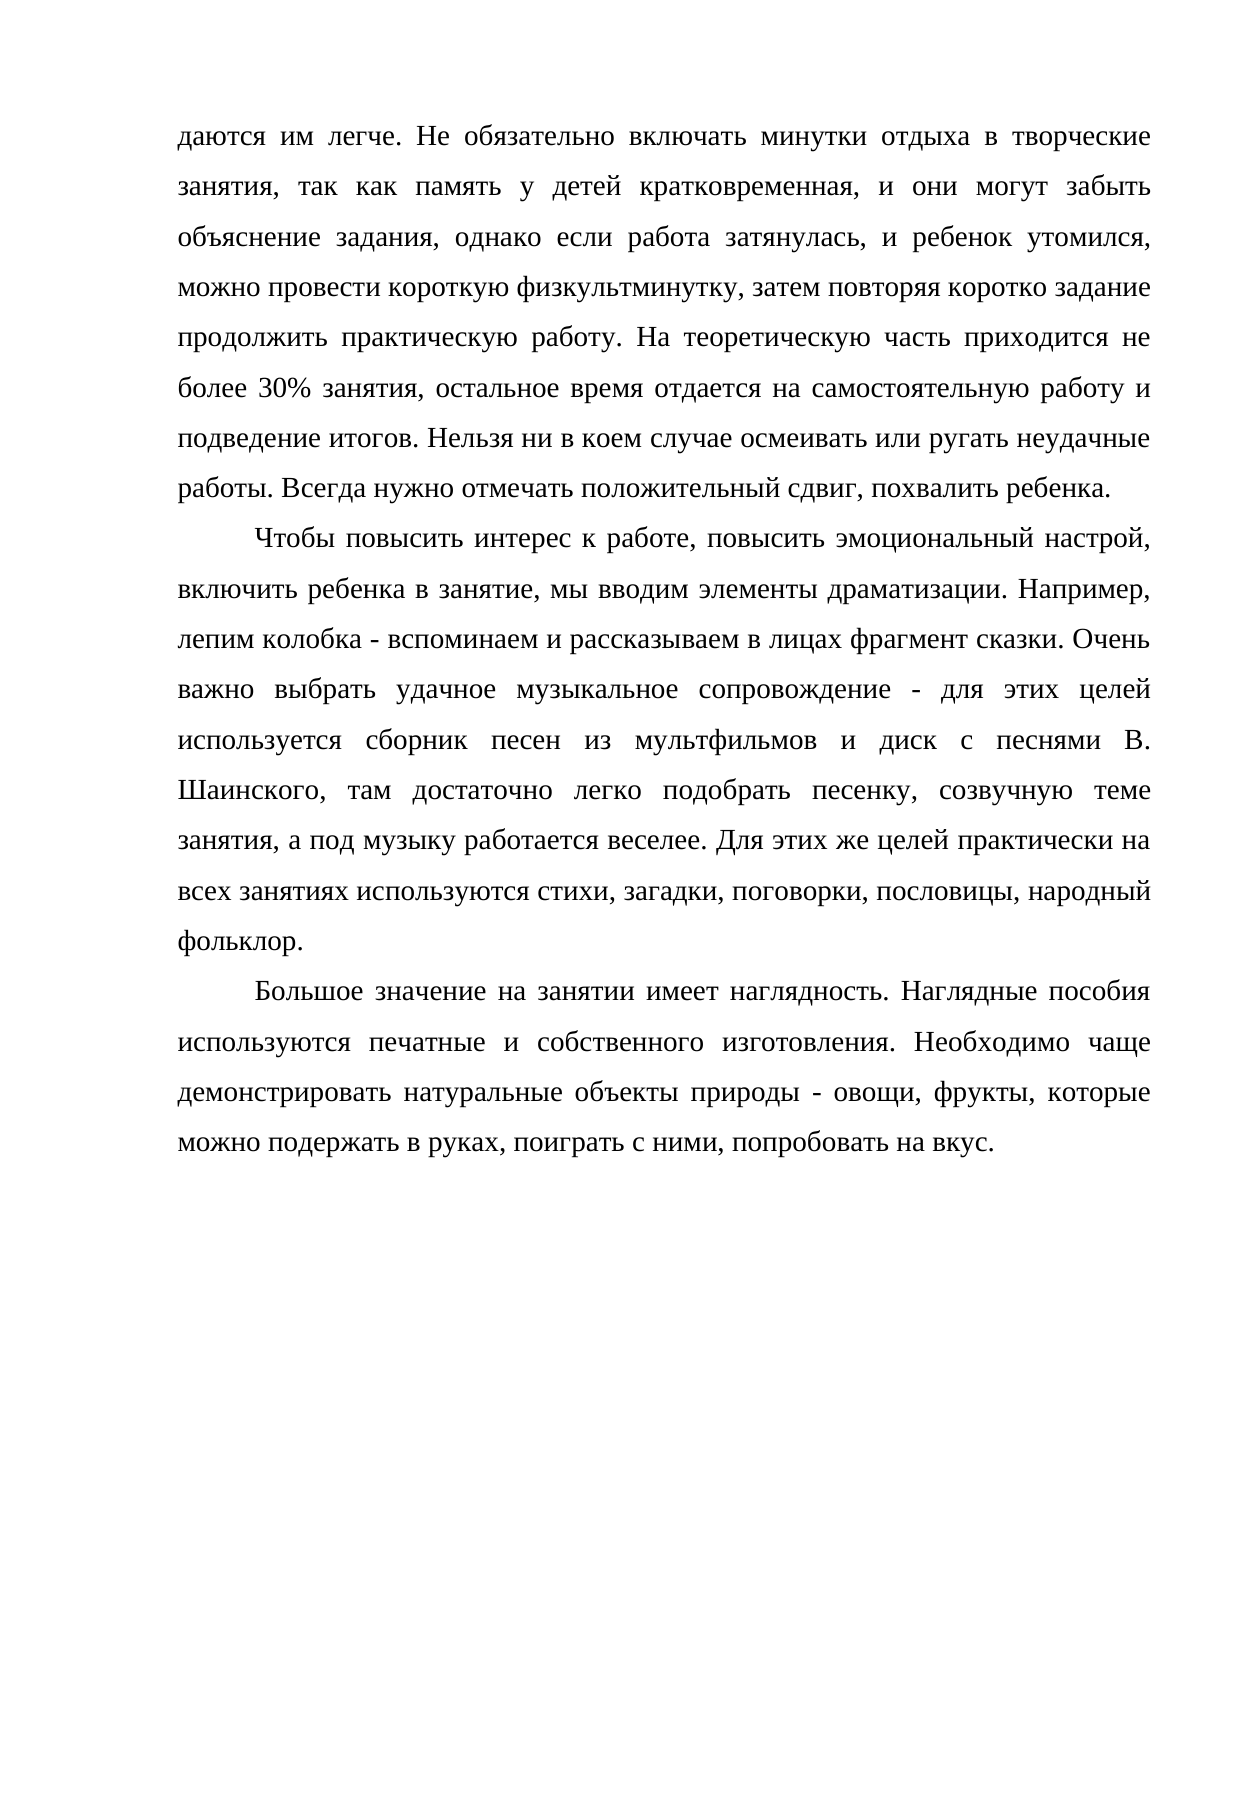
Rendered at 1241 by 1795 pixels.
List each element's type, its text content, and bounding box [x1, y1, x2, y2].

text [177, 118, 1152, 504]
text Чтобы повысить интерес к работе, повысить эмоциональный настрой, включить ребенка в занятие, мы вводим элементы драматизации. Например, лепим колобка - вспоминаем и рассказываем в лицах фрагмент сказки. Очень важно выбрать удачное музыкальное сопровождение - для этих целей используется сборник песен из мультфильмов и диск с песнями В. Шаинского, там достаточно легко подобрать песенку, созвучную теме занятия, а под музыку работается веселее. Для этих же целей практически на всех занятиях используются стихи, загадки, поговорки, пословицы, народный фольклор. [177, 521, 1152, 957]
text Большое значение на занятии имеет наглядность. Наглядные пособия используются печатные и собственного изготовления. Необходимо чаще демонстрировать натуральные объекты природы - овощи, фрукты, которые можно подержать в руках, поиграть с ними, попробовать на вкус. [177, 973, 1152, 1158]
